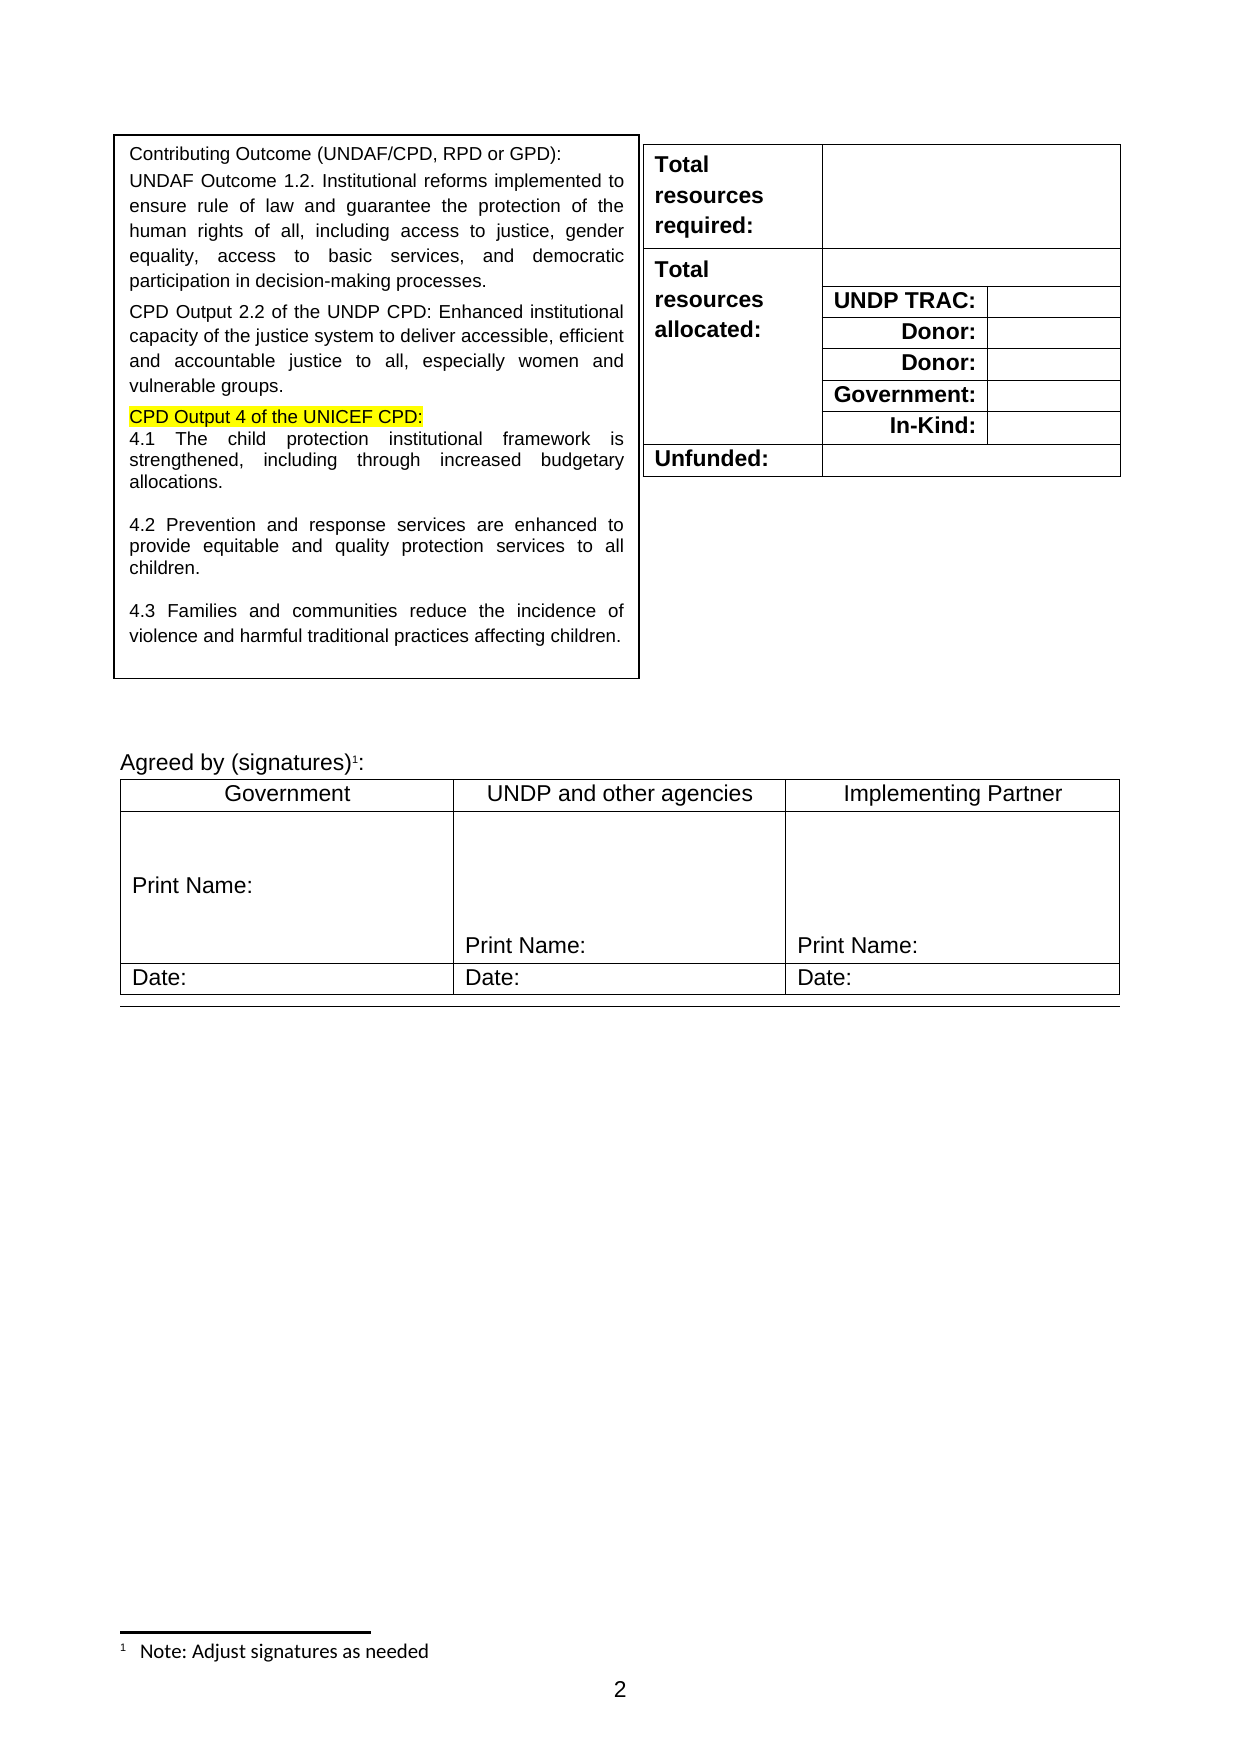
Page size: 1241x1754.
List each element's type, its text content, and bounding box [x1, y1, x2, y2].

table_header Total resources required: [644, 145, 822, 248]
table_cell Print Name: [454, 812, 785, 963]
table_cell [988, 318, 1120, 348]
table_cell Donor: [823, 318, 987, 348]
table_cell [988, 349, 1120, 379]
table_cell [988, 381, 1120, 411]
table_cell [823, 445, 1120, 476]
table_cell [988, 287, 1120, 317]
text Agreed by (signatures): [120, 749, 1120, 775]
table_cell Total resources allocated: [644, 249, 822, 443]
table_cell Unfunded: [644, 445, 822, 476]
table_header UNDP and other agencies [454, 780, 785, 811]
table_header Implementing Partner [786, 780, 1119, 811]
table_cell Date: [121, 964, 453, 994]
table_cell [823, 249, 1120, 286]
table_cell Print Name: [121, 812, 453, 963]
table_header [823, 145, 1120, 248]
table_cell In-Kind: [823, 412, 987, 443]
table_cell Date: [786, 964, 1119, 994]
table_cell Donor: [823, 349, 987, 379]
table_cell UNDP TRAC: [823, 287, 987, 317]
table_cell Print Name: [786, 812, 1119, 963]
table_cell Government: [823, 381, 987, 411]
table_cell Date: [454, 964, 785, 994]
table_header Government [121, 780, 453, 811]
table_cell [988, 412, 1120, 443]
